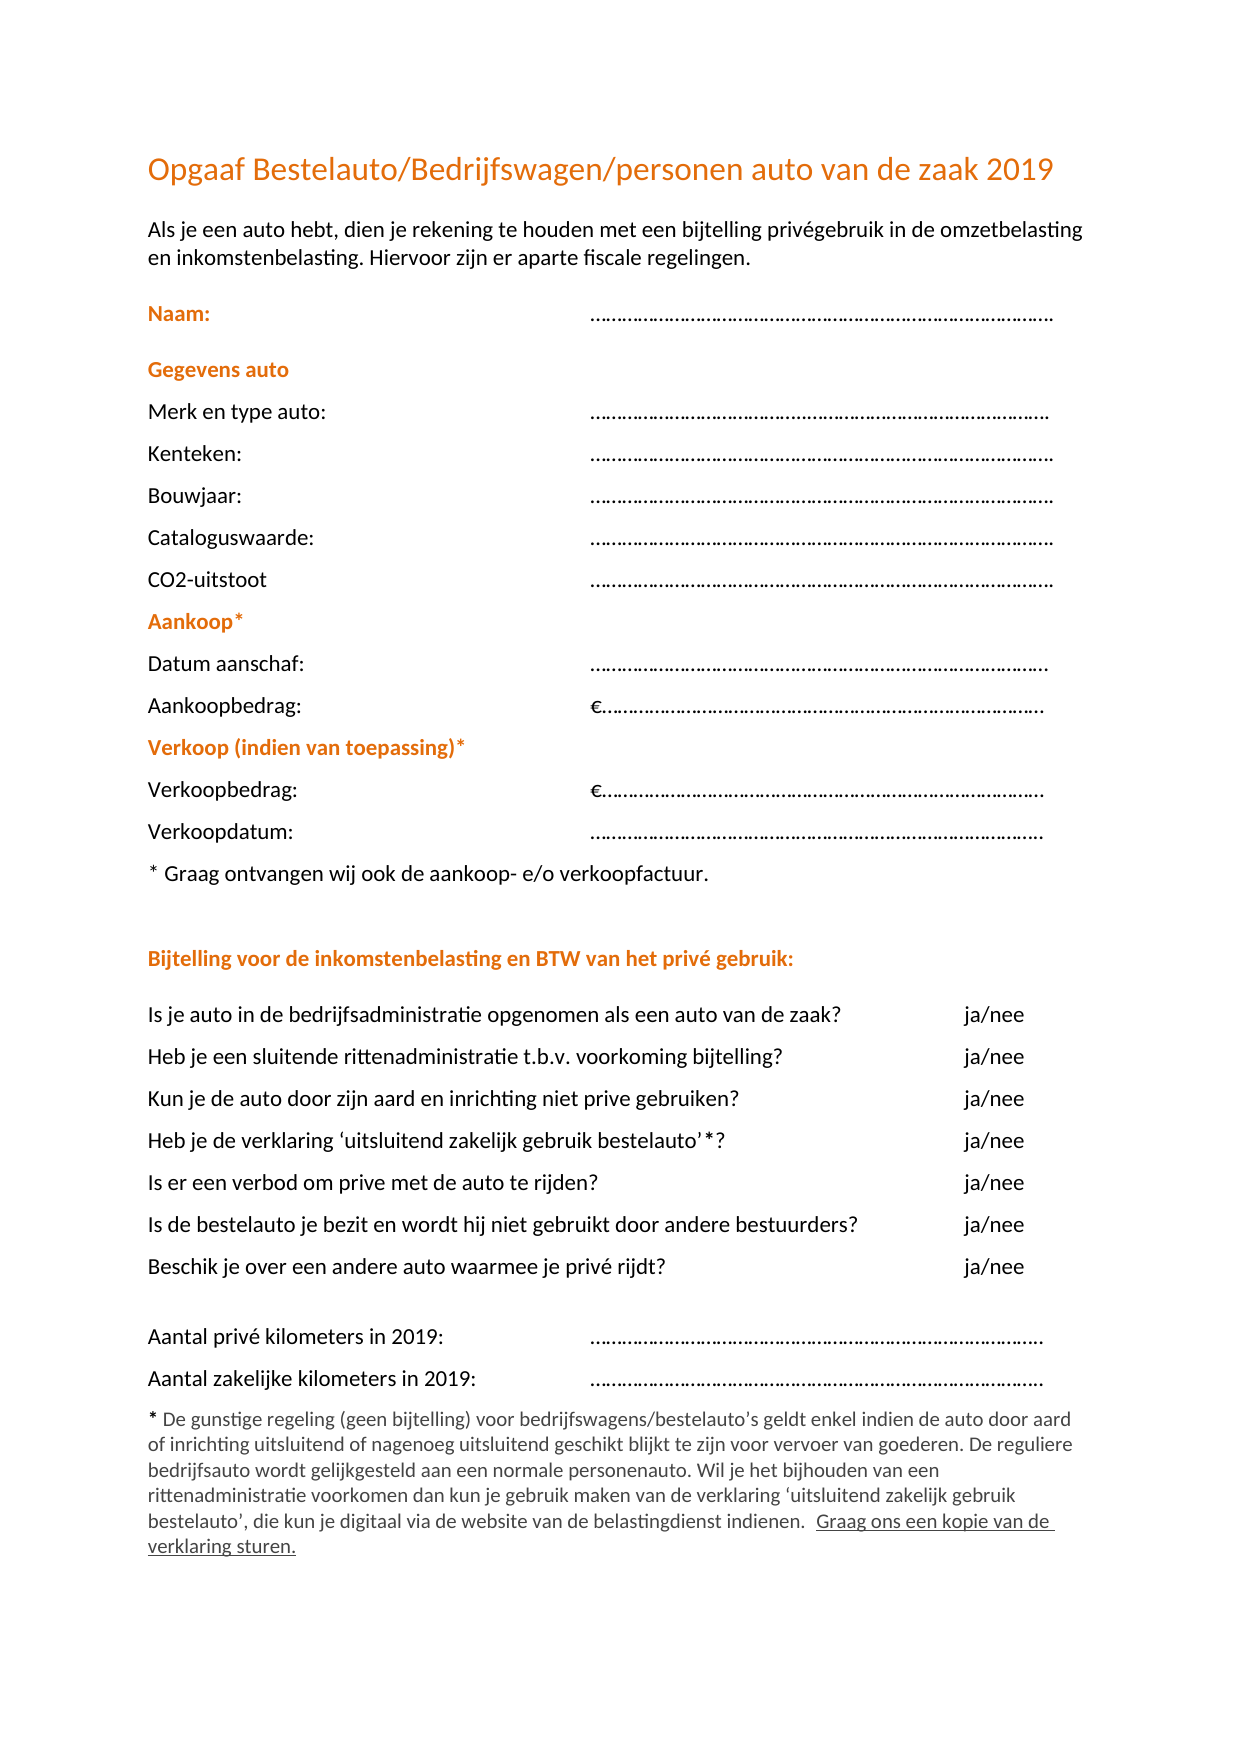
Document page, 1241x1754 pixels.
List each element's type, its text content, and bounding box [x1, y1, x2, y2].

text Cataloguswaarde: ……………………………………………………………………………. [148, 523, 1093, 551]
text Aankoopbedrag: €………………………………………………………………………… [148, 691, 1093, 719]
text Bijtelling voor de inkomstenbelasting en BTW van het privé gebruik: [148, 944, 1093, 1000]
text Heb je de verklaring ‘uitsluitend zakelijk gebruik bestelauto’*? ja/nee Is er een verbod om prive met de auto te rijden? ja/nee [148, 1126, 1093, 1196]
text Naam: ……………………………………………………………………………. [148, 299, 1093, 327]
text Heb je een sluitende rittenadministratie t.b.v. voorkoming bijtelling? ja/nee [148, 1042, 1093, 1070]
text Merk en type auto: …………………………………..………………………………………. [148, 397, 1093, 425]
text Aankoop* [148, 607, 1093, 635]
text Kun je de auto door zijn aard en inrichting niet prive gebruiken? ja/nee [148, 1084, 1093, 1112]
text Is je auto in de bedrijfsadministratie opgenomen als een auto van de zaak? ja/nee [148, 1000, 1093, 1028]
text Aantal privé kilometers in 2019: ………………………………………………………………………….. [148, 1322, 1093, 1350]
text Gegevens auto [148, 355, 1093, 383]
text Opgaaf Bestelauto/Bedrijfswagen/personen auto van de zaak 2019 [148, 148, 1093, 188]
text Datum aanschaf: …………………………………………………………………………… [148, 649, 1093, 677]
text Verkoopbedrag: €………………………………………………………………………… [148, 775, 1093, 803]
text Als je een auto hebt, dien je rekening te houden met een bijtelling privégebruik in de omzetbelasting en inkomstenbelasting. Hiervoor zijn er aparte fiscale regelingen. [148, 215, 1093, 271]
text Verkoopdatum: ………………………………………………………………………….. * Graag ontvangen wij ook de aankoop- e/o verkoopfactuur. [148, 817, 1093, 930]
text Beschik je over een andere auto waarmee je privé rijdt? ja/nee [148, 1252, 1093, 1280]
text CO2-uitstoot ……………………………………………………………………………. [148, 565, 1093, 593]
text Aantal zakelijke kilometers in 2019: ………………………………………………………………………….. [148, 1364, 1093, 1392]
text * De gunstige regeling (geen bijtelling) voor bedrijfswagens/bestelauto’s geldt enkel indien de auto door aard of inrichting uitsluitend of nagenoeg uitsluitend geschikt blijkt te zijn voor vervoer van goederen. De reguliere bedrijfsauto wordt gelijkgesteld aan een normale personenauto. Wil je het bijhouden van een rittenadministratie voorkomen dan kun je gebruik maken van de verklaring ‘uitsluitend zakelijk gebruik bestelauto’, die kun je digitaal via de website van de belastingdienst indienen. Graag ons een kopie van de verklaring sturen. [148, 1406, 1093, 1559]
text Bouwjaar: ……………………………………………………………………………. [148, 481, 1093, 509]
text Kenteken: ……………………………………………………………………………. [148, 439, 1093, 467]
text Verkoop (indien van toepassing)* [148, 733, 1093, 761]
text Is de bestelauto je bezit en wordt hij niet gebruikt door andere bestuurders? ja/nee [148, 1210, 1093, 1238]
